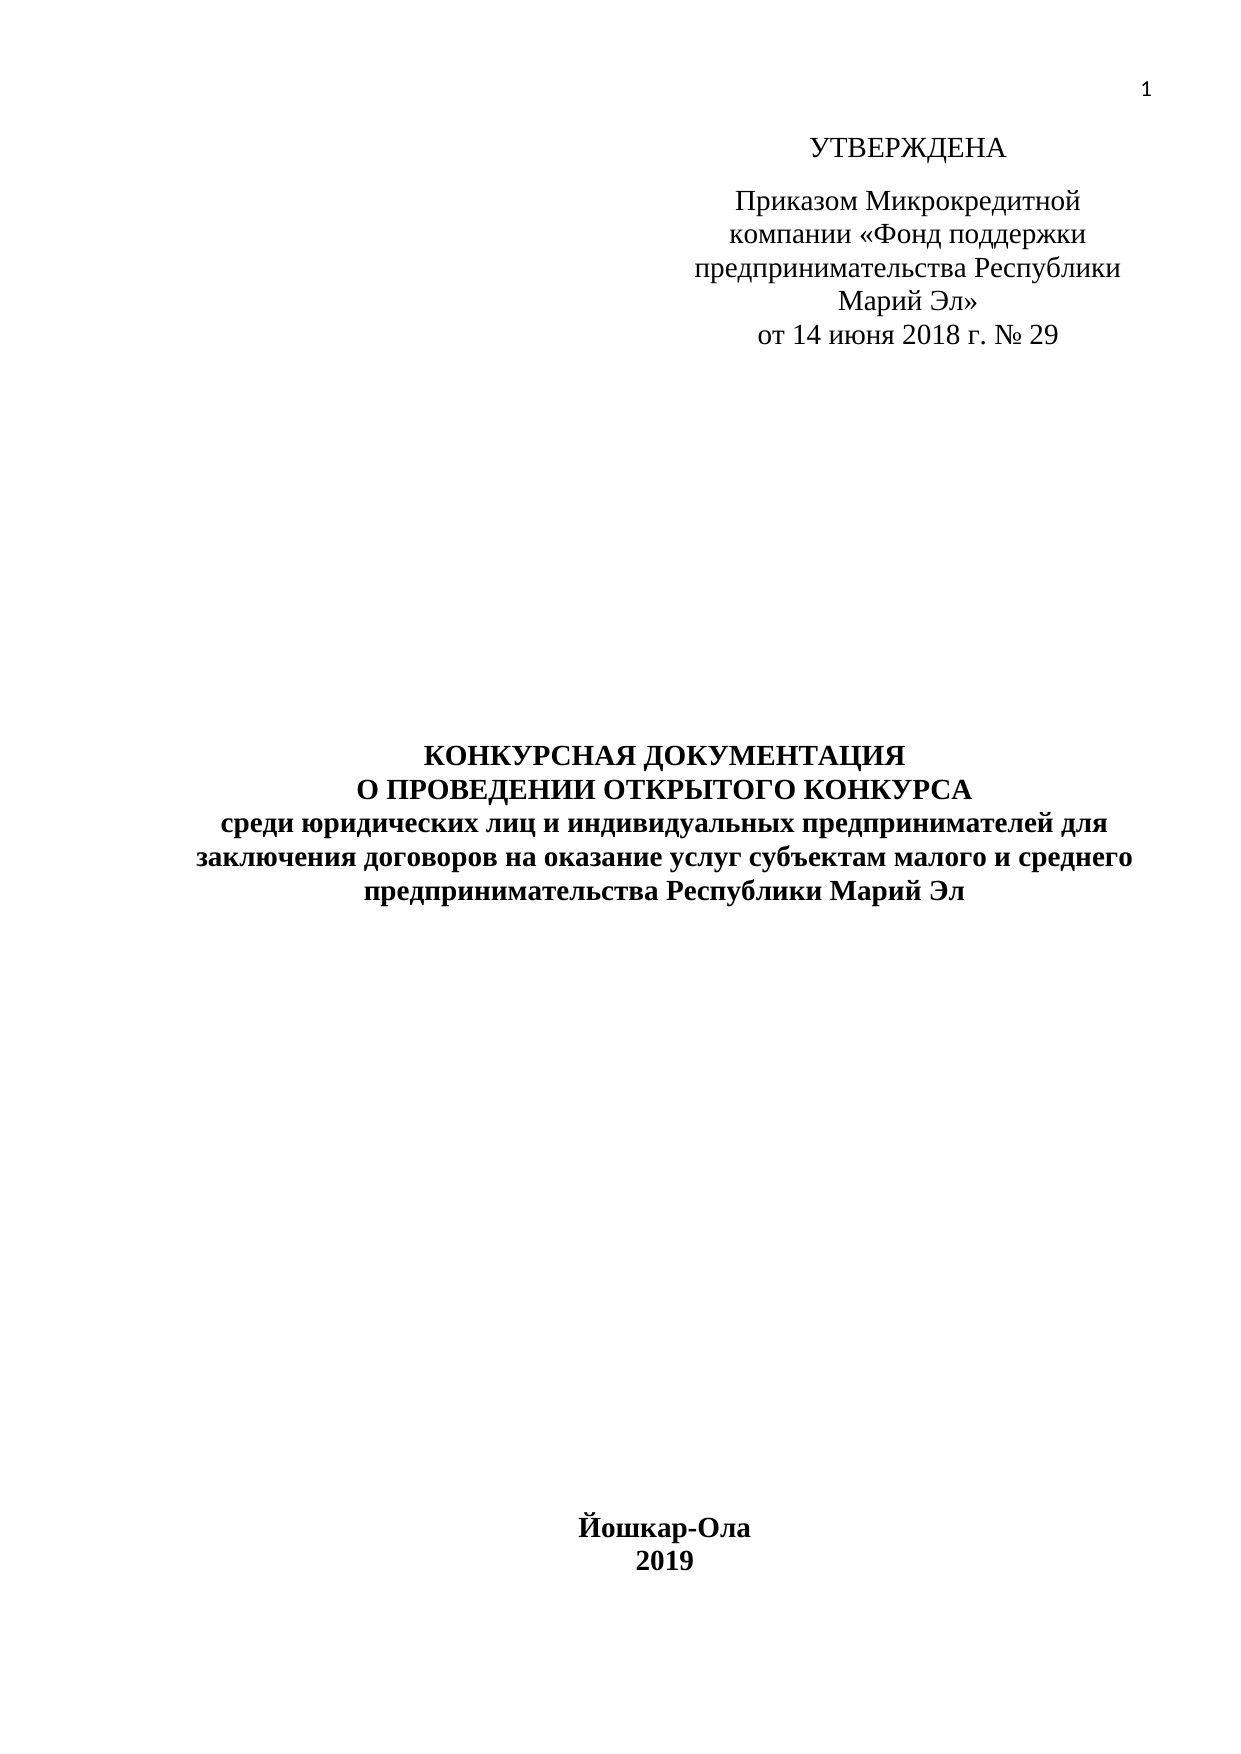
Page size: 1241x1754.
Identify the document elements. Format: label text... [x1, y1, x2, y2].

text О ПРОВЕДЕНИИ ОТКРЫТОГО КОНКУРСА среди юридических лиц и индивидуальных предпринимателей для заключения договоров на оказание услуг субъектам малого и среднего предпринимательства Республики Марий Эл [177, 772, 1152, 906]
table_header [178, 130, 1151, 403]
text КОНКУРСНАЯ ДОКУМЕНТАЦИЯ [177, 738, 1152, 772]
text Йошкар-Ола [177, 1510, 1152, 1543]
text 2019 [177, 1543, 1152, 1577]
